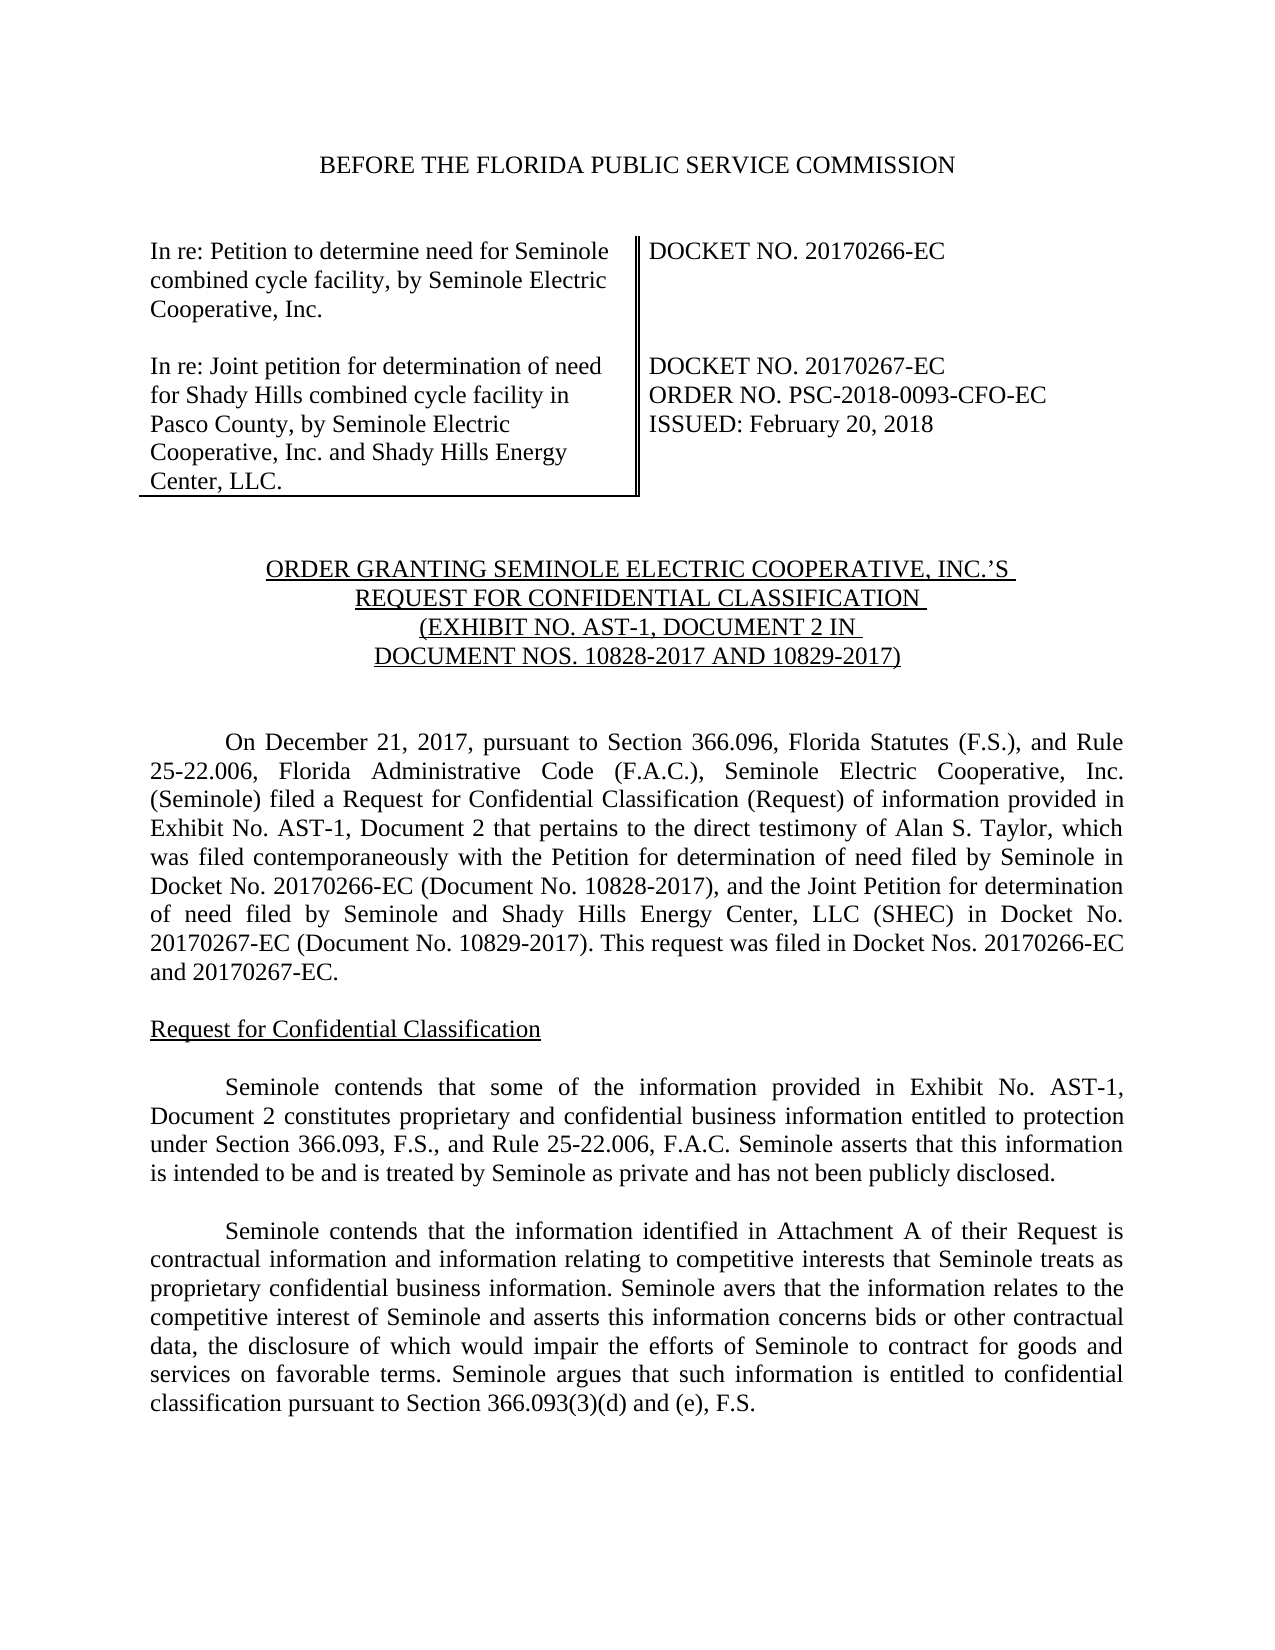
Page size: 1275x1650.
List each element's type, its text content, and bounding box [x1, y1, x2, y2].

table_header In re: Petition to determine need for Seminole combined cycle facility, by Seminole Electric Cooperative, Inc. [139, 236, 635, 351]
text (EXHIBIT NO. AST-1, DOCUMENT 2 IN [150, 612, 1125, 641]
text DOCUMENT NOS. 10828-2017 AND 10829-2017) [150, 641, 1125, 669]
text REQUEST FOR CONFIDENTIAL CLASSIFICATION [150, 583, 1125, 612]
table_header DOCKET NO. 20170266-EC [640, 236, 1136, 351]
text Seminole contends that some of the information provided in Exhibit No. AST-1, Document 2 constitutes proprietary and confidential business information entitled to protection under Section 366.093, F.S., and Rule 25-22.006, F.A.C. Seminole asserts that this information is intended to be and is treated by Seminole as private and has not been publicly disclosed. [150, 1072, 1125, 1187]
subtitle BEFORE THE FLORIDA PUBLIC SERVICE COMMISSION [150, 150, 1125, 179]
text ORDER GRANTING SEMINOLE ELECTRIC COOPERATIVE, INC.’S [150, 554, 1125, 583]
text On December 21, 2017, pursuant to Section 366.096, Florida Statutes (F.S.), and Rule 25-22.006, Florida Administrative Code (F.A.C.), Seminole Electric Cooperative, Inc. (Seminole) filed a Request for Confidential Classification (Request) of information provided in Exhibit No. AST-1, Document 2 that pertains to the direct testimony of Alan S. Taylor, which was filed contemporaneously with the Petition for determination of need filed by Seminole in Docket No. 20170266-EC (Document No. 10828-2017), and the Joint Petition for determination of need filed by Seminole and Shady Hills Energy Center, LLC (SHEC) in Docket No. 20170267-EC (Document No. 10829-2017). This request was filed in Docket Nos. 20170266-EC and 20170267-EC. [150, 727, 1125, 986]
text Request for Confidential Classification [150, 1014, 1125, 1043]
text Seminole contends that the information identified in Attachment A of their Request is contractual information and information relating to competitive interests that Seminole treats as proprietary confidential business information. Seminole avers that the information relates to the competitive interest of Seminole and asserts this information concerns bids or other contractual data, the disclosure of which would impair the efforts of Seminole to contract for goods and services on favorable terms. Seminole argues that such information is entitled to confidential classification pursuant to Section 366.093(3)(d) and (e), F.S. [150, 1216, 1125, 1417]
table_cell DOCKET NO. 20170267-EC ORDER NO. PSC-2018-0093-CFO-EC ISSUED: February 20, 2018 [640, 351, 1136, 495]
table_cell In re: Joint petition for determination of need for Shady Hills combined cycle facility in Pasco County, by Seminole Electric Cooperative, Inc. and Shady Hills Energy Center, LLC. [139, 351, 635, 495]
